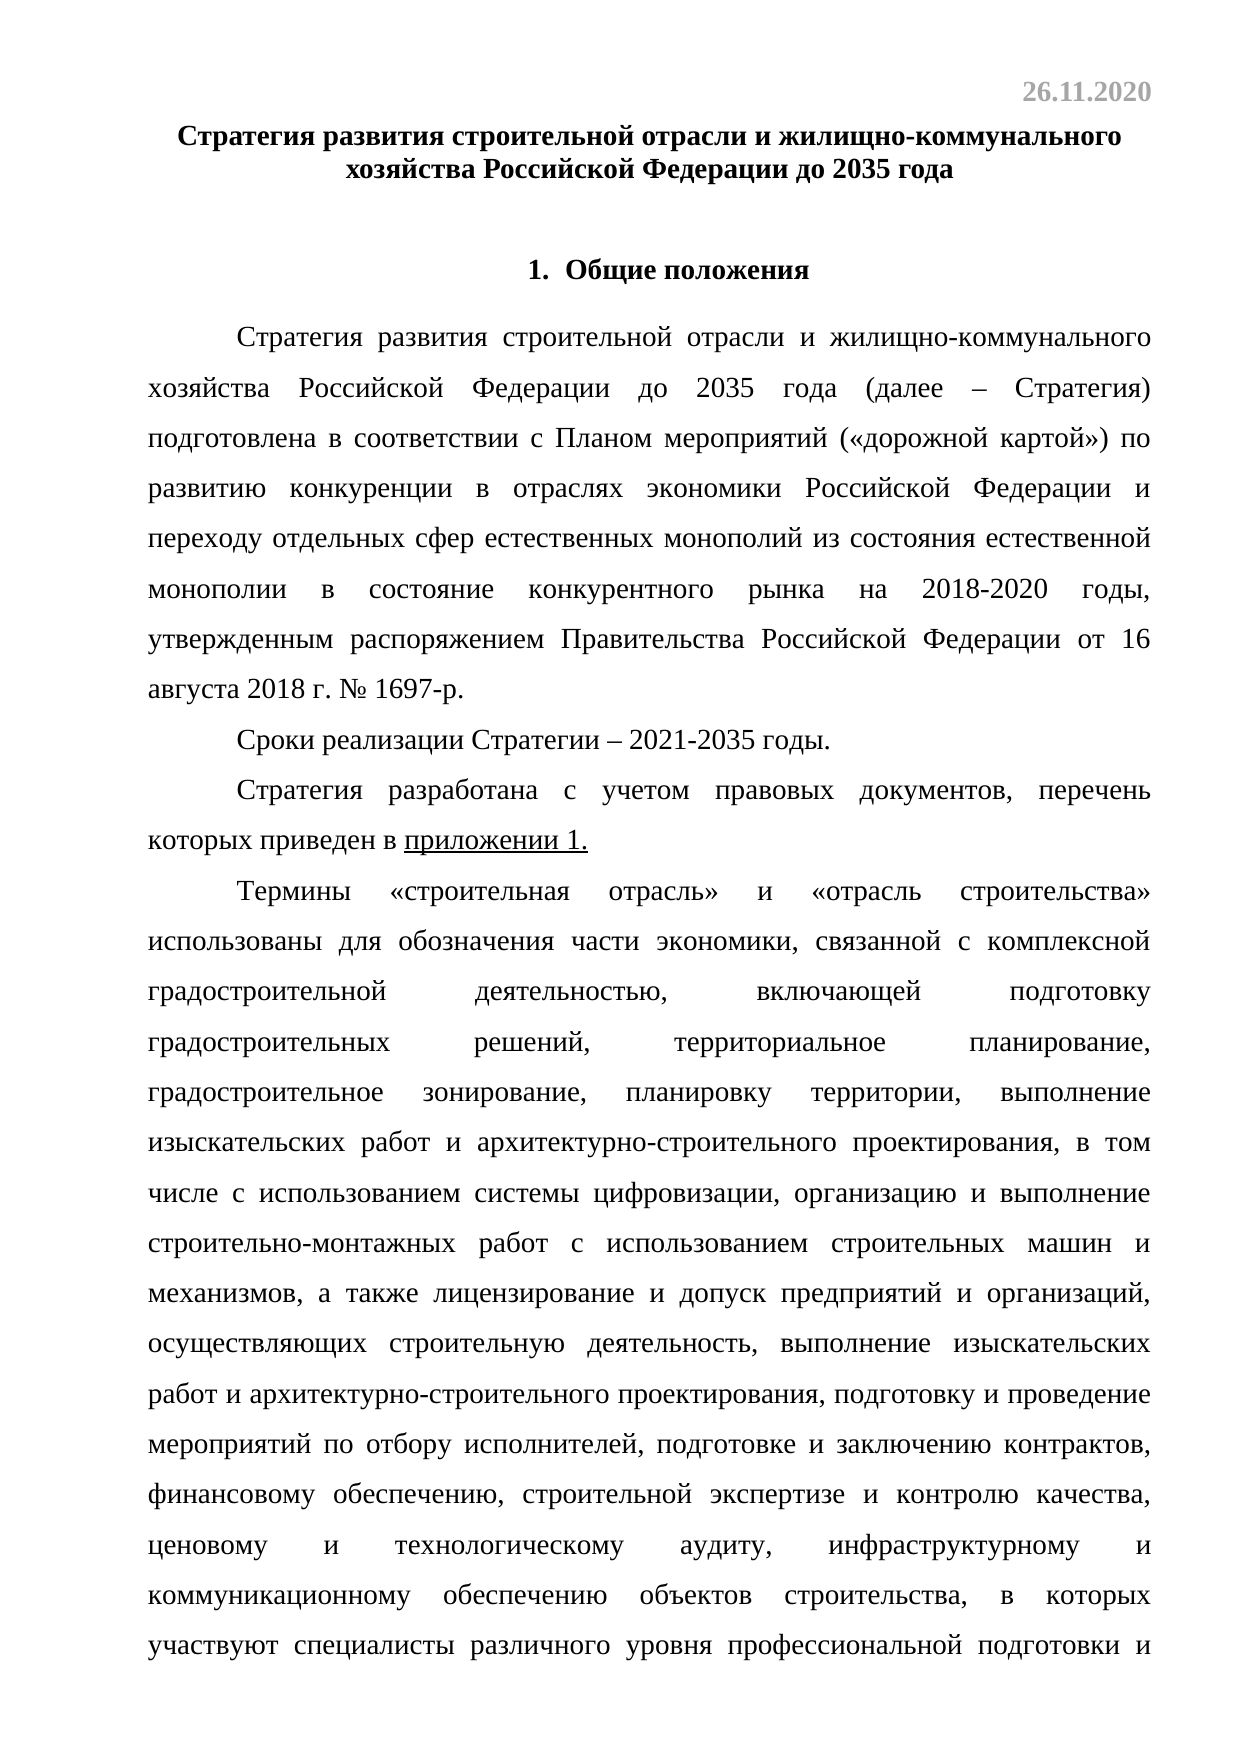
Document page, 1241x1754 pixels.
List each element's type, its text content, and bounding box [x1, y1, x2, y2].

subtitle Общие положения [185, 252, 1152, 286]
title Стратегия развития строительной отрасли и жилищно-коммунального хозяйства Российской Федерации до 2035 года [148, 118, 1152, 185]
text Сроки реализации Стратегии – 2021-2035 годы. [148, 722, 1152, 755]
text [148, 873, 1152, 1661]
text Стратегия разработана с учетом правовых документов, перечень которых приведен в приложении 1. [148, 772, 1152, 856]
text Стратегия развития строительной отрасли и жилищно-коммунального хозяйства Российской Федерации до 2035 года (далее – Стратегия) подготовлена в соответствии с Планом мероприятий («дорожной картой») по развитию конкуренции в отраслях экономики Российской Федерации и переходу отдельных сфер естественных монополий из состояния естественной монополии в состояние конкурентного рынка на 2018-2020 годы, утвержденным распоряжением Правительства Российской Федерации от 16 августа 2018 г. № 1697-р. [148, 319, 1152, 705]
